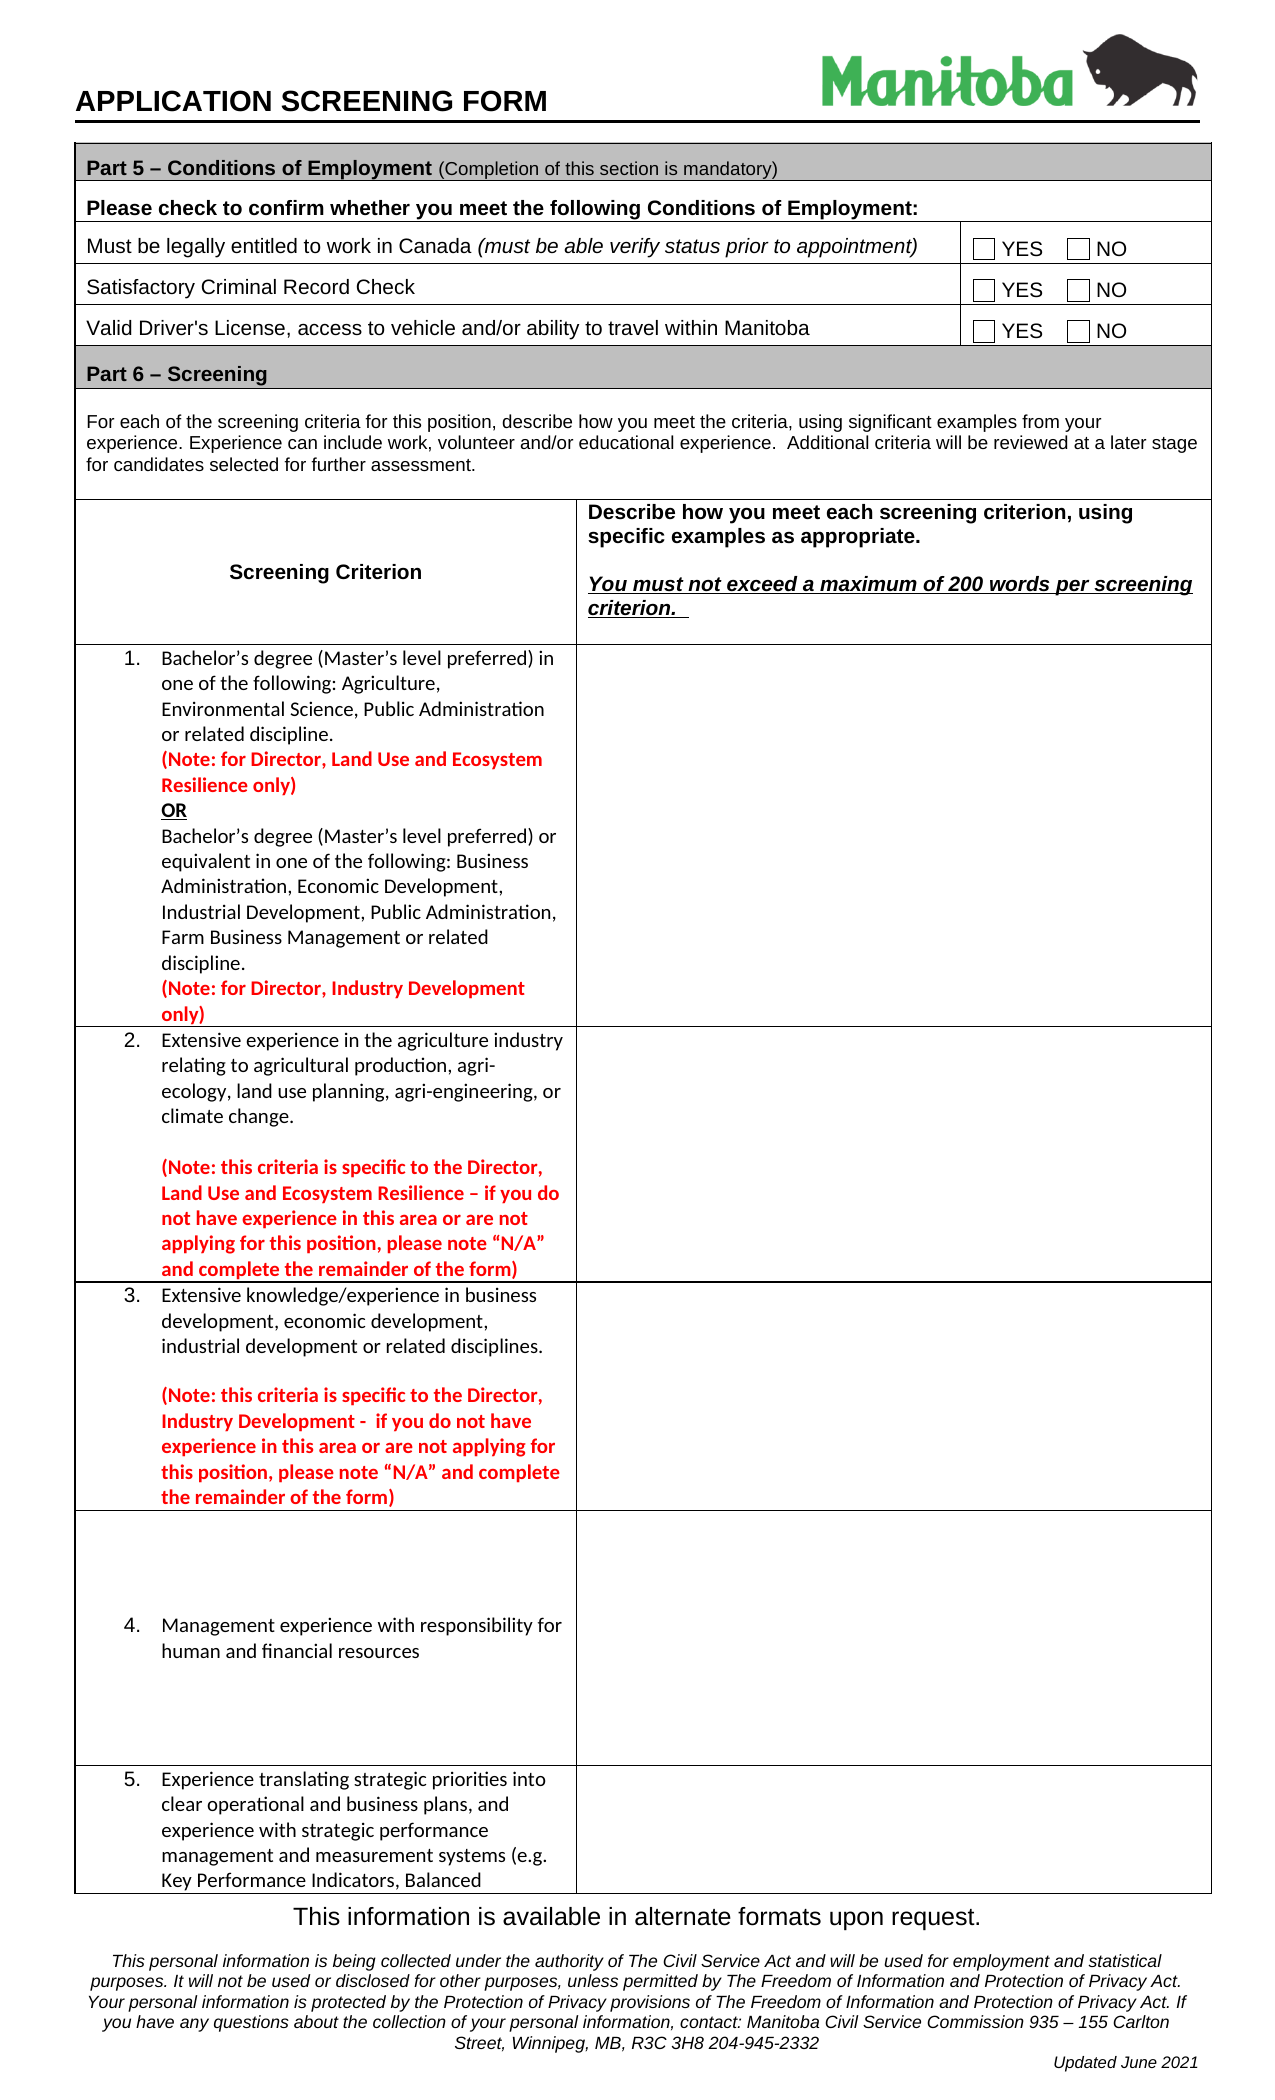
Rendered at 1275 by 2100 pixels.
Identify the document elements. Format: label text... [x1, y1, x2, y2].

table_cell YES NO [961, 305, 1211, 345]
table_cell For each of the screening criteria for this position, describe how you meet the criteria, using significant examples from your experience. Experience can include work, volunteer and/or educational experience. Additional criteria will be reviewed at a later stage for candidates selected for further assessment. [76, 389, 1211, 499]
table_cell Part 6 – Screening [76, 346, 1211, 388]
table_cell Bachelor’s degree (Master’s level preferred) in one of the following: Agriculture, Environmental Science, Public Administration or related discipline. (Note: for Director, Land Use and Ecosystem Resilience only) OR Bachelor’s degree (Master’s level preferred) or equivalent in one of the following: Business Administration, Economic Development, Industrial Development, Public Administration, Farm Business Management or related discipline. (Note: for Director, Industry Development only) [76, 645, 576, 1026]
table_cell Valid Driver's License, access to vehicle and/or ability to travel within Manitoba [76, 305, 960, 345]
table_cell Management experience with responsibility for human and financial resources [76, 1511, 576, 1765]
table_cell [577, 1027, 1211, 1281]
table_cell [76, 1766, 576, 1893]
table_cell Extensive knowledge/experience in business development, economic development, industrial development or related disciplines. (Note: this criteria is specific to the Director, Industry Development - if you do not have experience in this area or are not applying for this position, please note “N/A” and complete the remainder of the form) [76, 1283, 576, 1510]
table_cell Describe how you meet each screening criterion, using specific examples as appropriate. You must not exceed a maximum of 200 words per screening criterion. [577, 500, 1211, 644]
table_cell Satisfactory Criminal Record Check [76, 264, 960, 304]
table_header Part 5 – Conditions of Employment (Completion of this section is mandatory) [76, 144, 1211, 180]
table_cell YES NO [961, 222, 1211, 263]
table_cell Screening Criterion [76, 500, 576, 644]
table_cell [577, 645, 1211, 1026]
table_cell Extensive experience in the agriculture industry relating to agricultural production, agri-ecology, land use planning, agri-engineering, or climate change. (Note: this criteria is specific to the Director, Land Use and Ecosystem Resilience – if you do not have experience in this area or are not applying for this position, please note “N/A” and complete the remainder of the form) [76, 1027, 576, 1281]
table_cell [577, 1283, 1211, 1510]
table_cell Must be legally entitled to work in Canada (must be able verify status prior to appointment) [76, 222, 960, 263]
table_cell [577, 1766, 1211, 1893]
table_cell YES NO [961, 264, 1211, 304]
picture [822, 34, 1198, 106]
table_cell [577, 1511, 1211, 1765]
table_cell Please check to confirm whether you meet the following Conditions of Employment: [76, 181, 1211, 221]
